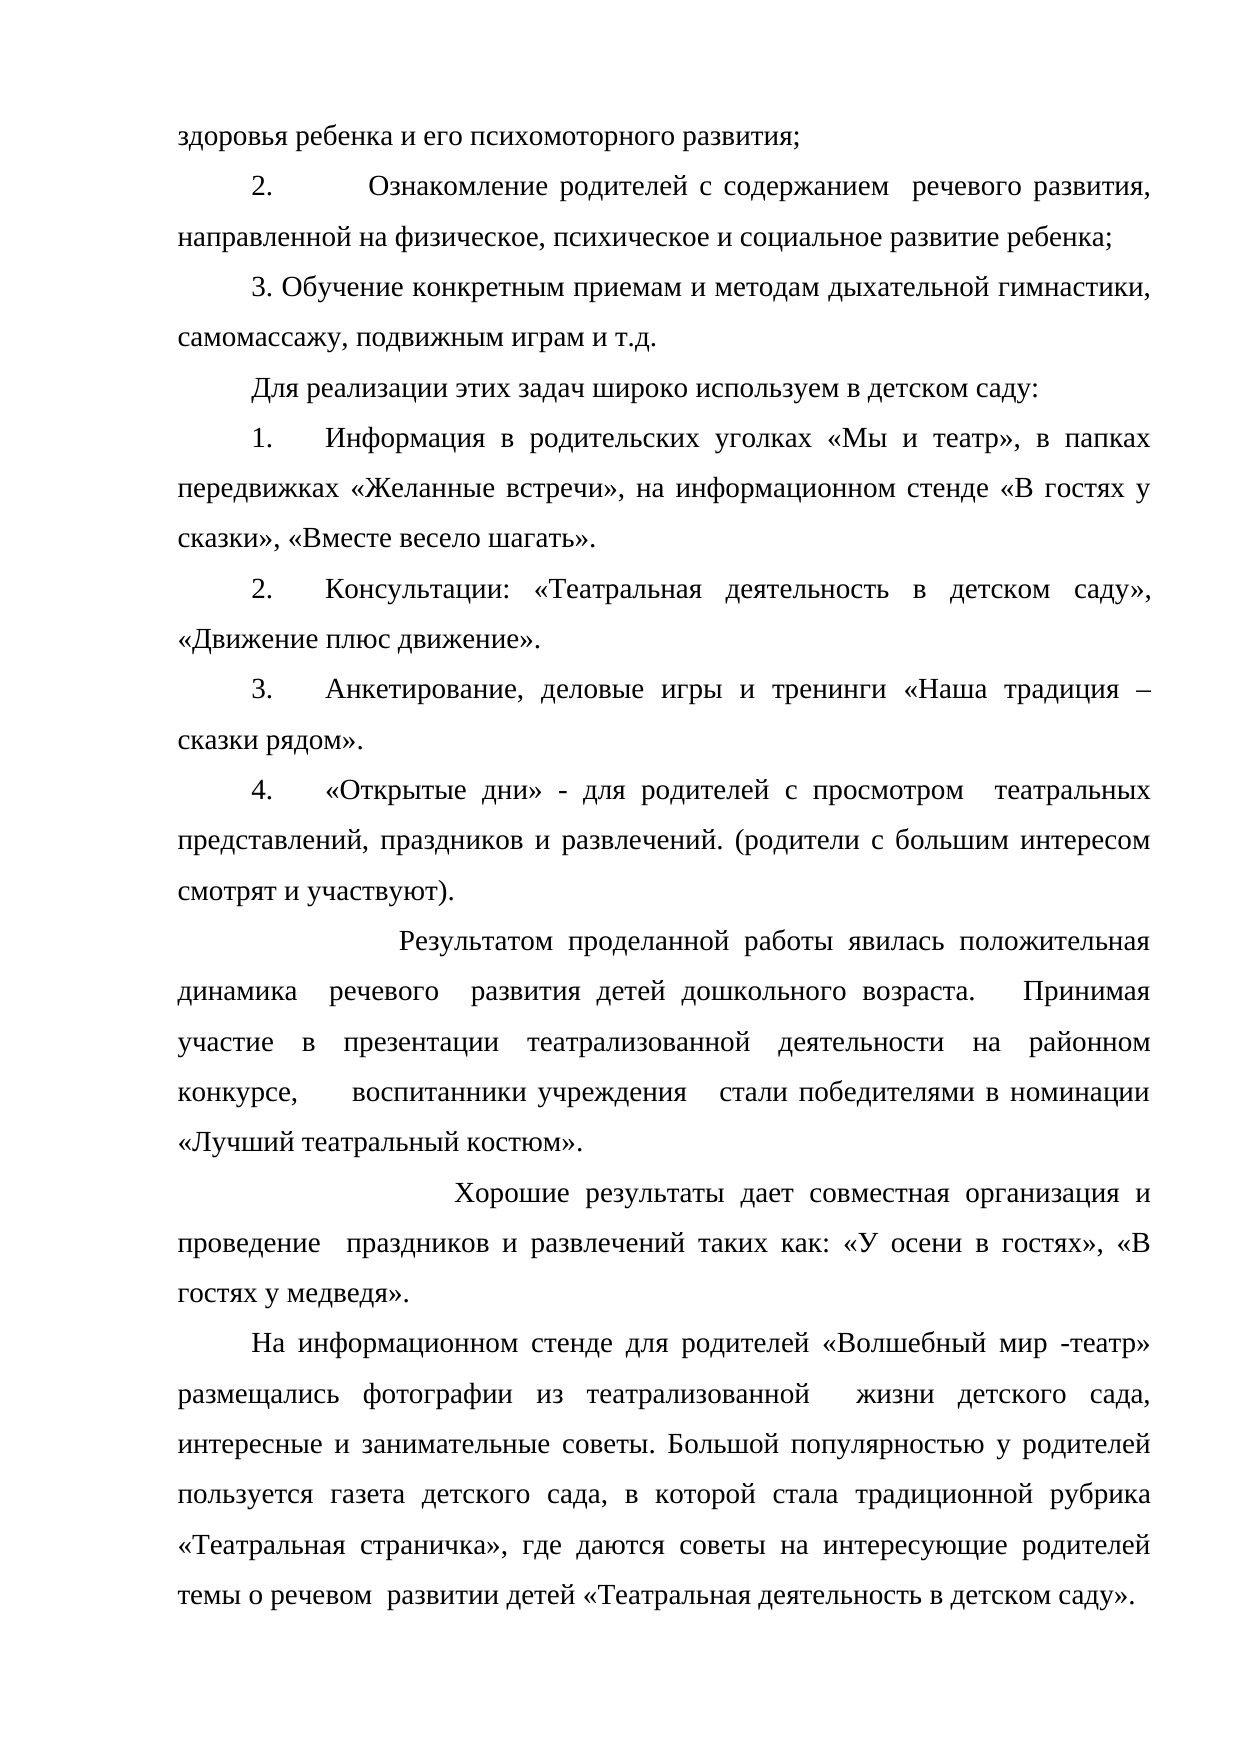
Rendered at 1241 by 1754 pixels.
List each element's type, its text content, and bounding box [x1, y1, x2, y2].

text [177, 118, 1152, 152]
text Для реализации этих задач широко используем в детском саду: [177, 370, 1152, 403]
text Хорошие результаты дает совместная организация и проведение праздников и развлечений таких как: «У осени в гостях», «В гостях у медведя». [177, 1175, 1152, 1309]
text 2. Ознакомление родителей с содержанием речевого развития, направленной на физическое, психическое и социальное развитие ребенка; [177, 168, 1152, 252]
list «Открытые дни» - для родителей с просмотром театральных представлений, праздников и развлечений. (родители с большим интересом смотрят и участвуют). [177, 772, 1152, 906]
list Информация в родительских уголках «Мы и театр», в папках передвижках «Желанные встречи», на информационном стенде «В гостях у сказки», «Вместе весело шагать». [177, 420, 1152, 554]
list Консультации: «Театральная деятельность в детском саду», «Движение плюс движение». [177, 571, 1152, 655]
text 3. Обучение конкретным приемам и методам дыхательной гимнастики, самомассажу, подвижным играм и т.д. [177, 269, 1152, 353]
list Анкетирование, деловые игры и тренинги «Наша традиция – сказки рядом». [177, 672, 1152, 755]
text Результатом проделанной работы явилась положительная динамика речевого развития детей дошкольного возраста. Принимая участие в презентации театрализованной деятельности на районном конкурсе, воспитанники учреждения стали победителями в номинации «Лучший театральный костюм». [177, 923, 1152, 1158]
text На информационном стенде для родителей «Волшебный мир -театр» размещались фотографии из театрализованной жизни детского сада, интересные и занимательные советы. Большой популярностью у родителей пользуется газета детского сада, в которой стала традиционной рубрика «Театральная страничка», где даются советы на интересующие родителей темы о речевом развитии детей «Театральная деятельность в детском саду». [177, 1326, 1152, 1611]
